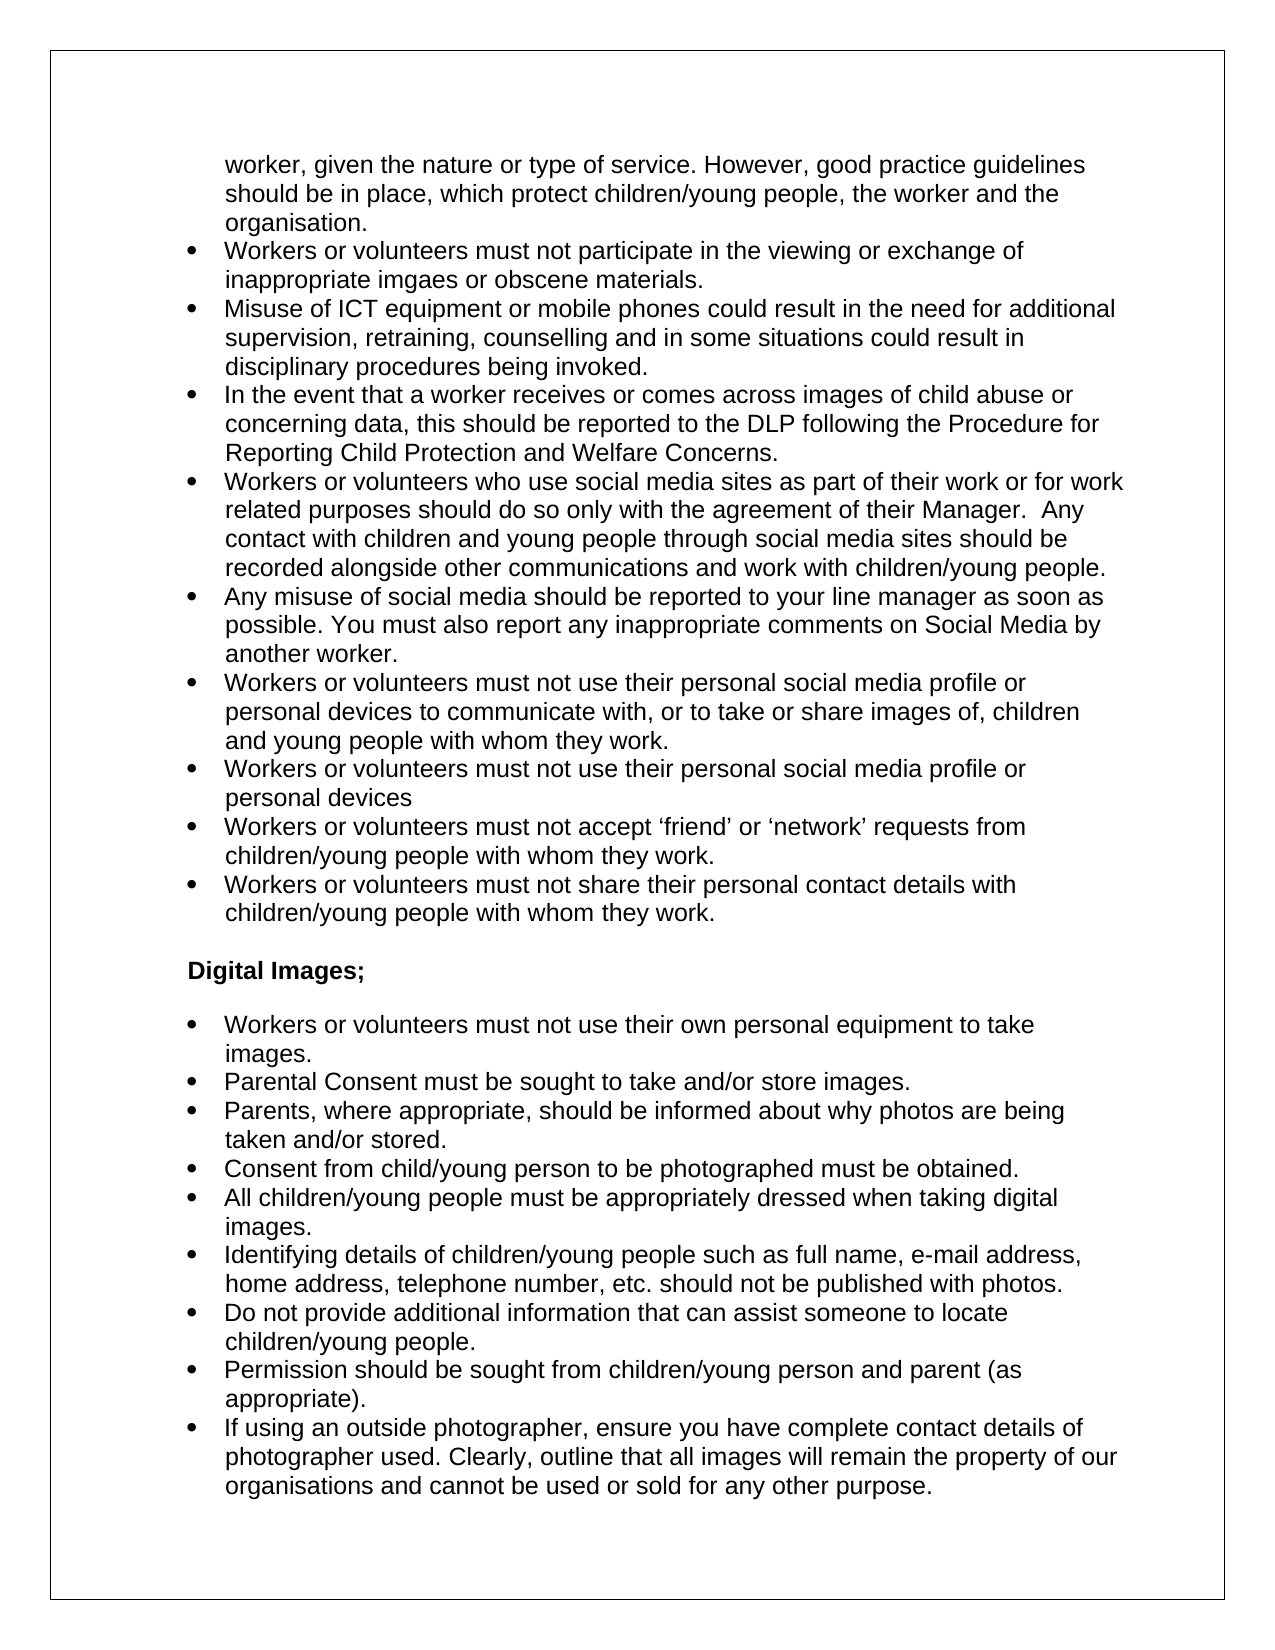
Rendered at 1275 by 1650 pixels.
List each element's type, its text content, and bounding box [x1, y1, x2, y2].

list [187, 150, 1125, 236]
list Consent from child/young person to be photographed must be obtained. [187, 1154, 1125, 1183]
list Misuse of ICT equipment or mobile phones could result in the need for additional supervision, retraining, counselling and in some situations could result in disciplinary procedures being invoked. [187, 294, 1125, 380]
list Workers or volunteers must not share their personal contact details with children/young people with whom they work. [187, 869, 1125, 927]
list Identifying details of children/young people such as full name, e-mail address, home address, telephone number, etc. should not be published with photos. [187, 1240, 1125, 1298]
list Digital Images; [187, 956, 1125, 985]
list Workers or volunteers must not use their personal social media profile or personal devices [187, 754, 1125, 812]
list Workers or volunteers who use social media sites as part of their work or for work related purposes should do so only with the agreement of their Manager. Any contact with children and young people through social media sites should be recorded alongside other communications and work with children/young people. [187, 467, 1125, 582]
list Parents, where appropriate, should be informed about why photos are being taken and/or stored. [187, 1096, 1125, 1154]
list If using an outside photographer, ensure you have complete contact details of photographer used. Clearly, outline that all images will remain the property of our organisations and cannot be used or sold for any other purpose. [187, 1413, 1125, 1499]
list Permission should be sought from children/young person and parent (as appropriate). [187, 1355, 1125, 1413]
list Parental Consent must be sought to take and/or store images. [187, 1067, 1125, 1096]
list In the event that a worker receives or comes across images of child abuse or concerning data, this should be reported to the DLP following the Procedure for Reporting Child Protection and Welfare Concerns. [187, 380, 1125, 467]
list Workers or volunteers must not use their personal social media profile or personal devices to communicate with, or to take or share images of, children and young people with whom they work. [187, 668, 1125, 754]
list Workers or volunteers must not accept ‘friend’ or ‘network’ requests from children/young people with whom they work. [187, 812, 1125, 869]
list Workers or volunteers must not use their own personal equipment to take images. [187, 1010, 1125, 1067]
list Workers or volunteers must not participate in the viewing or exchange of inappropriate imgaes or obscene materials. [187, 236, 1125, 294]
list Do not provide additional information that can assist someone to locate children/young people. [187, 1298, 1125, 1355]
list All children/young people must be appropriately dressed when taking digital images. [187, 1183, 1125, 1240]
list Any misuse of social media should be reported to your line manager as soon as possible. You must also report any inappropriate comments on Social Media by another worker. [187, 582, 1125, 668]
